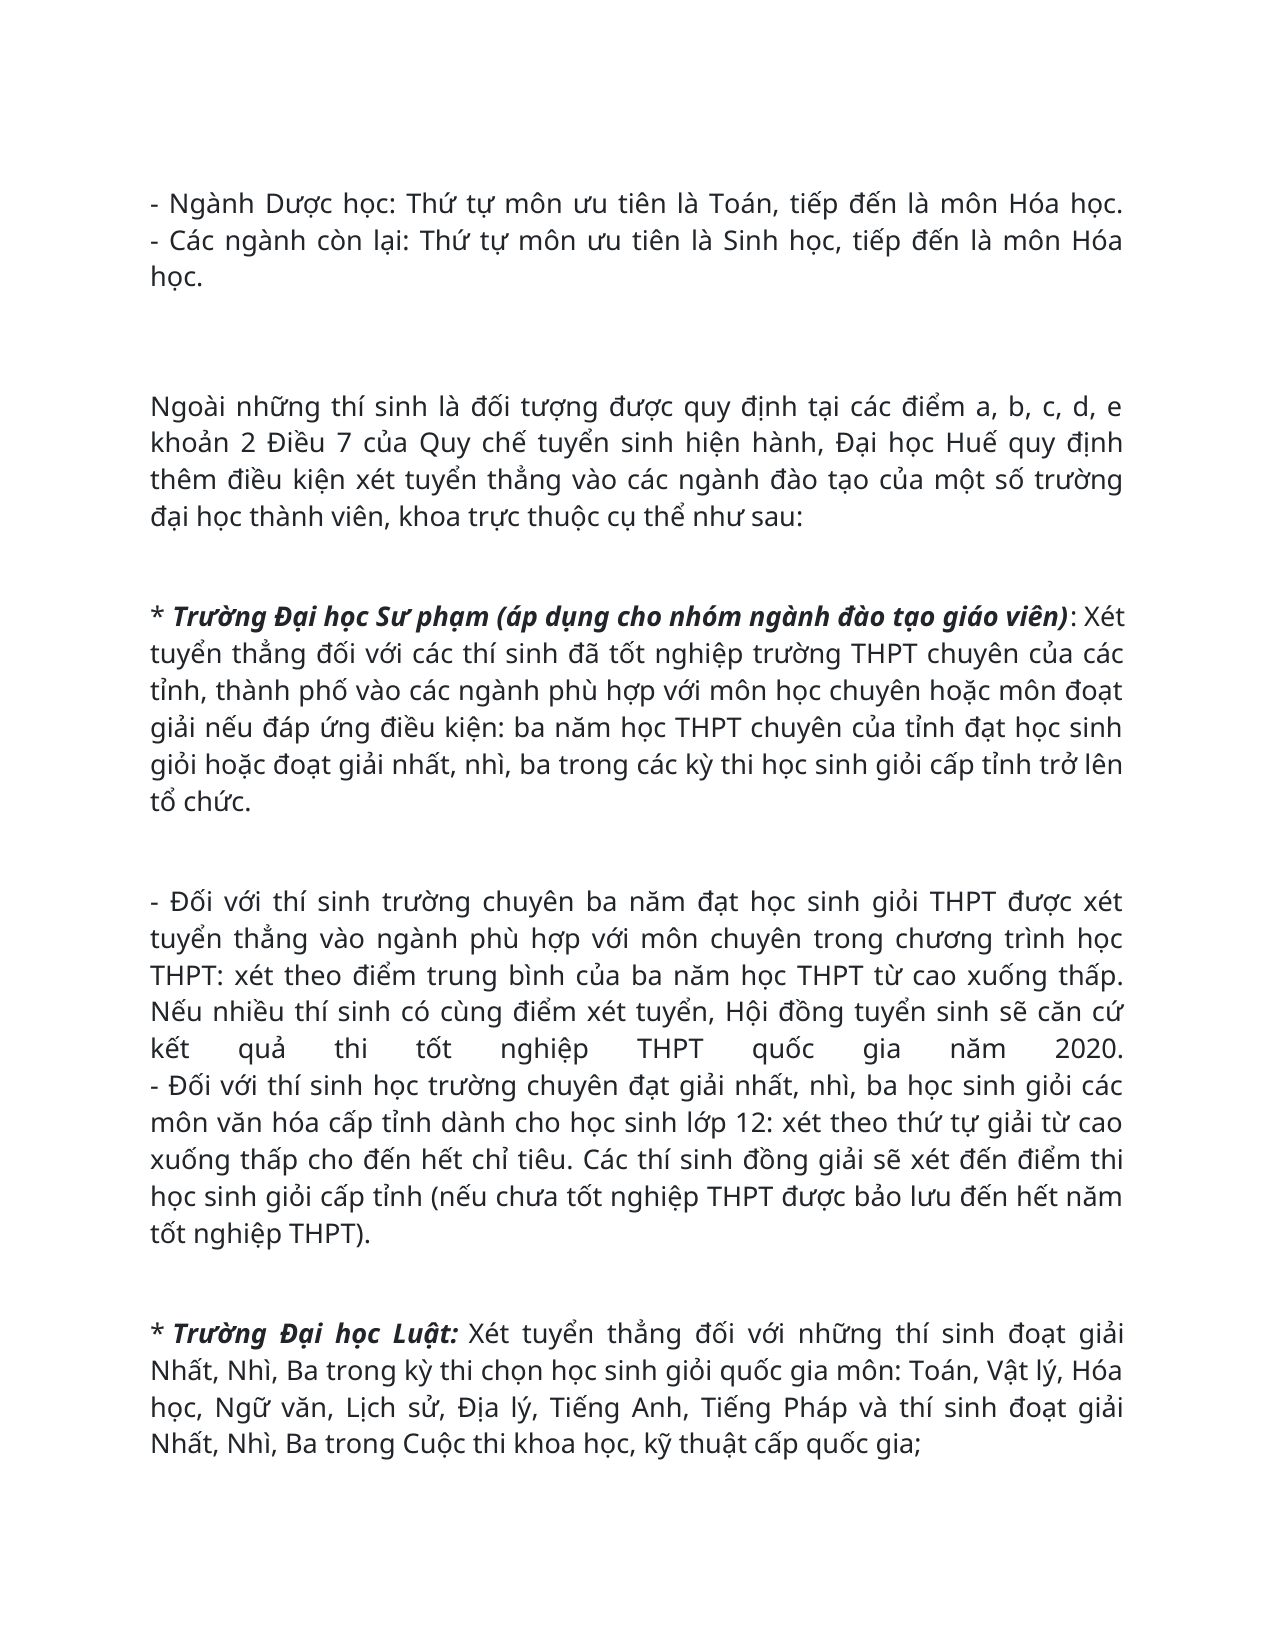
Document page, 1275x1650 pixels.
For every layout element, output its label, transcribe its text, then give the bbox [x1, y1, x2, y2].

text * Trường Đại học Luật: Xét tuyển thẳng đối với những thí sinh đoạt giải Nhất, Nhì, Ba trong kỳ thi chọn học sinh giỏi quốc gia môn: Toán, Vật lý, Hóa học, Ngữ văn, Lịch sử, Địa lý, Tiếng Anh, Tiếng Pháp và thí sinh đoạt giải Nhất, Nhì, Ba trong Cuộc thi khoa học, kỹ thuật cấp quốc gia; [150, 1280, 1125, 1462]
text - Đối với thí sinh trường chuyên ba năm đạt học sinh giỏi THPT được xét tuyển thẳng vào ngành phù hợp với môn chuyên trong chương trình học THPT: xét theo điểm trung bình của ba năm học THPT từ cao xuống thấp. Nếu nhiều thí sinh có cùng điểm xét tuyển, Hội đồng tuyển sinh sẽ căn cứ kết quả thi tốt nghiệp THPT quốc gia năm 2020. - Đối với thí sinh học trường chuyên đạt giải nhất, nhì, ba học sinh giỏi các môn văn hóa cấp tỉnh dành cho học sinh lớp 12: xét theo thứ tự giải từ cao xuống thấp cho đến hết chỉ tiêu. Các thí sinh đồng giải sẽ xét đến điểm thi học sinh giỏi cấp tỉnh (nếu chưa tốt nghiệp THPT được bảo lưu đến hết năm tốt nghiệp THPT). [150, 848, 1125, 1251]
text - Ngành Dược học: Thứ tự môn ưu tiên là Toán, tiếp đến là môn Hóa học. - Các ngành còn lại: Thứ tự môn ưu tiên là Sinh học, tiếp đến là môn Hóa học. [150, 150, 1125, 295]
text * Trường Đại học Sư phạm (áp dụng cho nhóm ngành đào tạo giáo viên): Xét tuyển thẳng đối với các thí sinh đã tốt nghiệp trường THPT chuyên của các tỉnh, thành phố vào các ngành phù hợp với môn học chuyên hoặc môn đoạt giải nếu đáp ứng điều kiện: ba năm học THPT chuyên của tỉnh đạt học sinh giỏi hoặc đoạt giải nhất, nhì, ba trong các kỳ thi học sinh giỏi cấp tỉnh trở lên tổ chức. [150, 564, 1125, 819]
text Ngoài những thí sinh là đối tượng được quy định tại các điểm a, b, c, d, e khoản 2 Điều 7 của Quy chế tuyển sinh hiện hành, Đại học Huế quy định thêm điều kiện xét tuyển thẳng vào các ngành đào tạo của một số trường đại học thành viên, khoa trực thuộc cụ thể như sau: [150, 387, 1125, 534]
